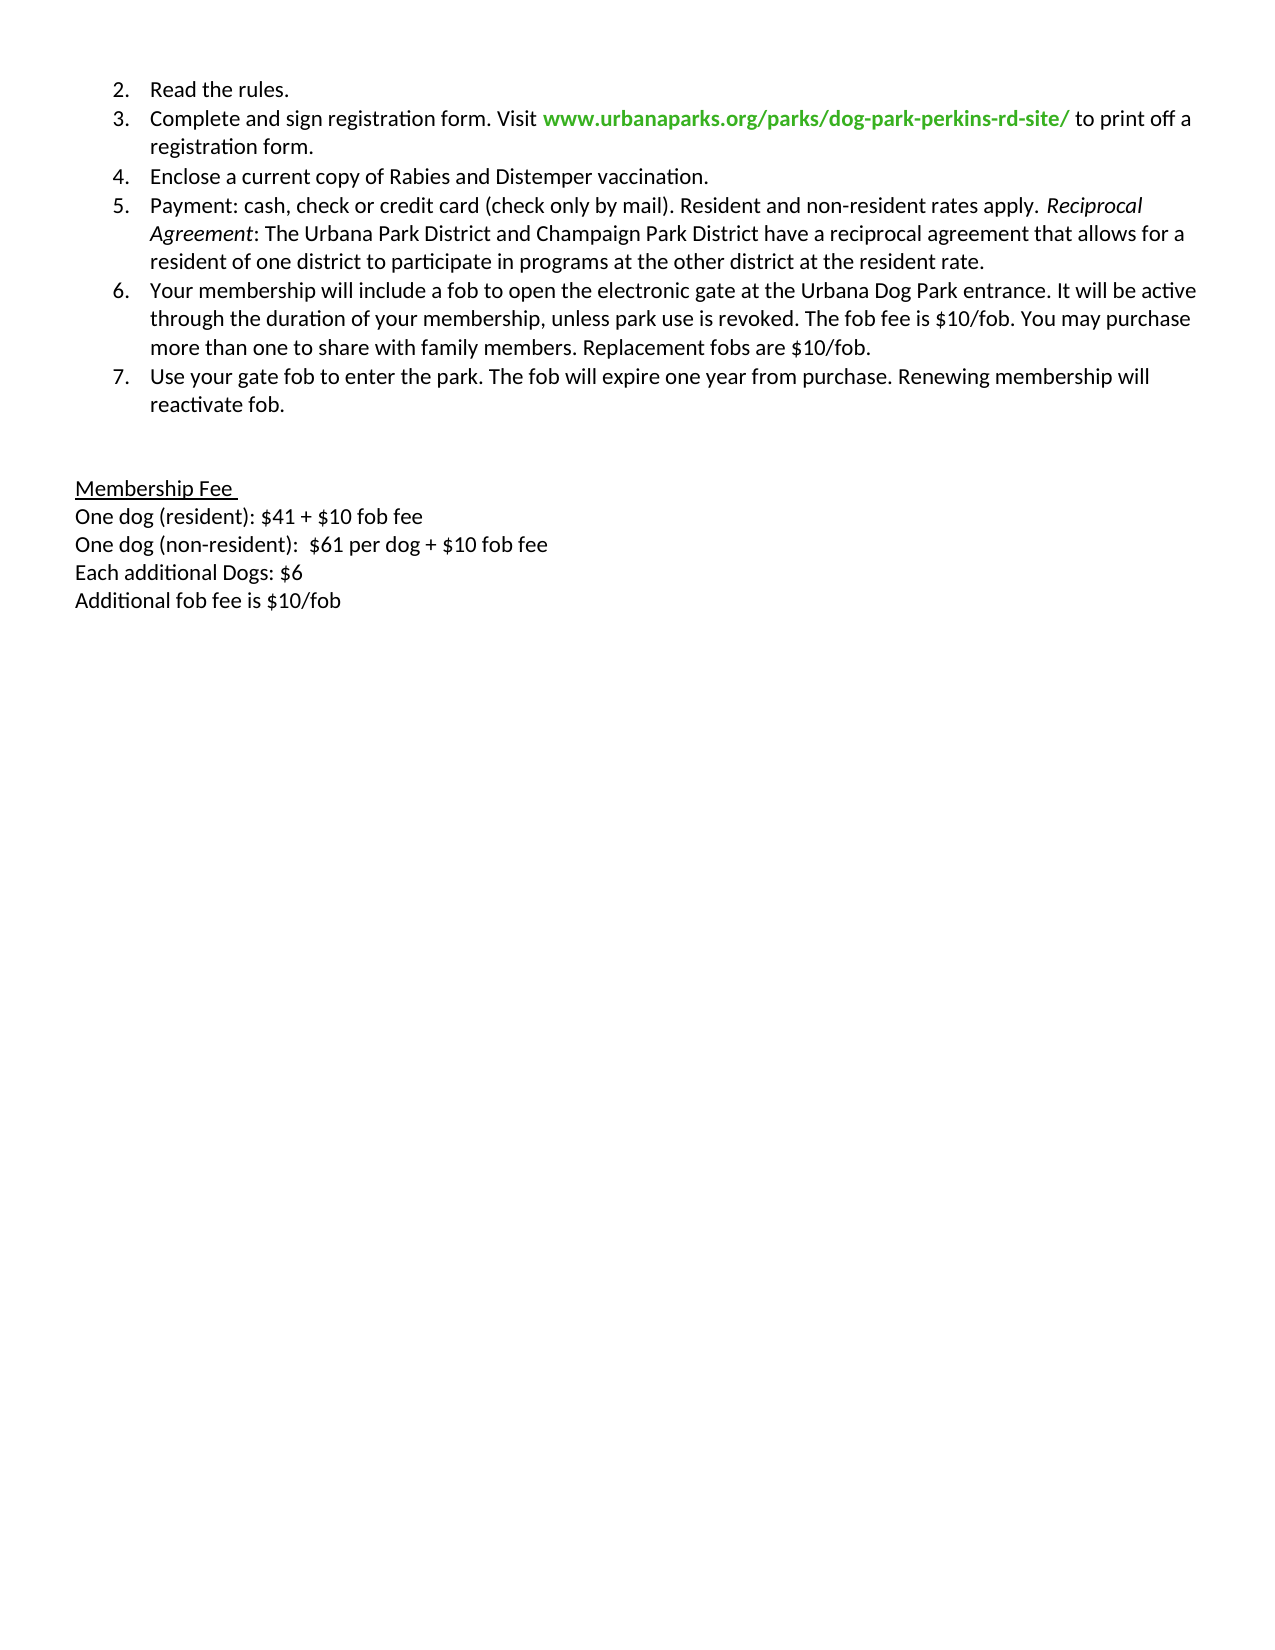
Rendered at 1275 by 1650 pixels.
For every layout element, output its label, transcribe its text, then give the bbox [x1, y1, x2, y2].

text One dog (non-resident): $61 per dog + $10 fob fee [75, 530, 1200, 558]
list Read the rules. [112, 75, 1200, 103]
list Enclose a current copy of Rabies and Distemper vaccination. [112, 162, 1200, 190]
text Membership Fee [75, 474, 1200, 502]
list Payment: cash, check or credit card (check only by mail). Resident and non-resident rates apply. Reciprocal Agreement: The Urbana Park District and Champaign Park District have a reciprocal agreement that allows for a resident of one district to participate in programs at the other district at the resident rate. [112, 191, 1200, 275]
text Each additional Dogs: $6 [75, 558, 1200, 586]
text Additional fob fee is $10/fob [75, 586, 1200, 614]
text One dog (resident): $41 + $10 fob fee [75, 502, 1200, 530]
list Complete and sign registration form. Visit www.urbanaparks.org/parks/dog-park-perkins-rd-site/ to print off a registration form. [112, 104, 1200, 160]
list Your membership will include a fob to open the electronic gate at the Urbana Dog Park entrance. It will be active through the duration of your membership, unless park use is revoked. The fob fee is $10/fob. You may purchase more than one to share with family members. Replacement fobs are $10/fob. [112, 277, 1200, 361]
list Use your gate fob to enter the park. The fob will expire one year from purchase. Renewing membership will reactivate fob. [112, 362, 1200, 418]
